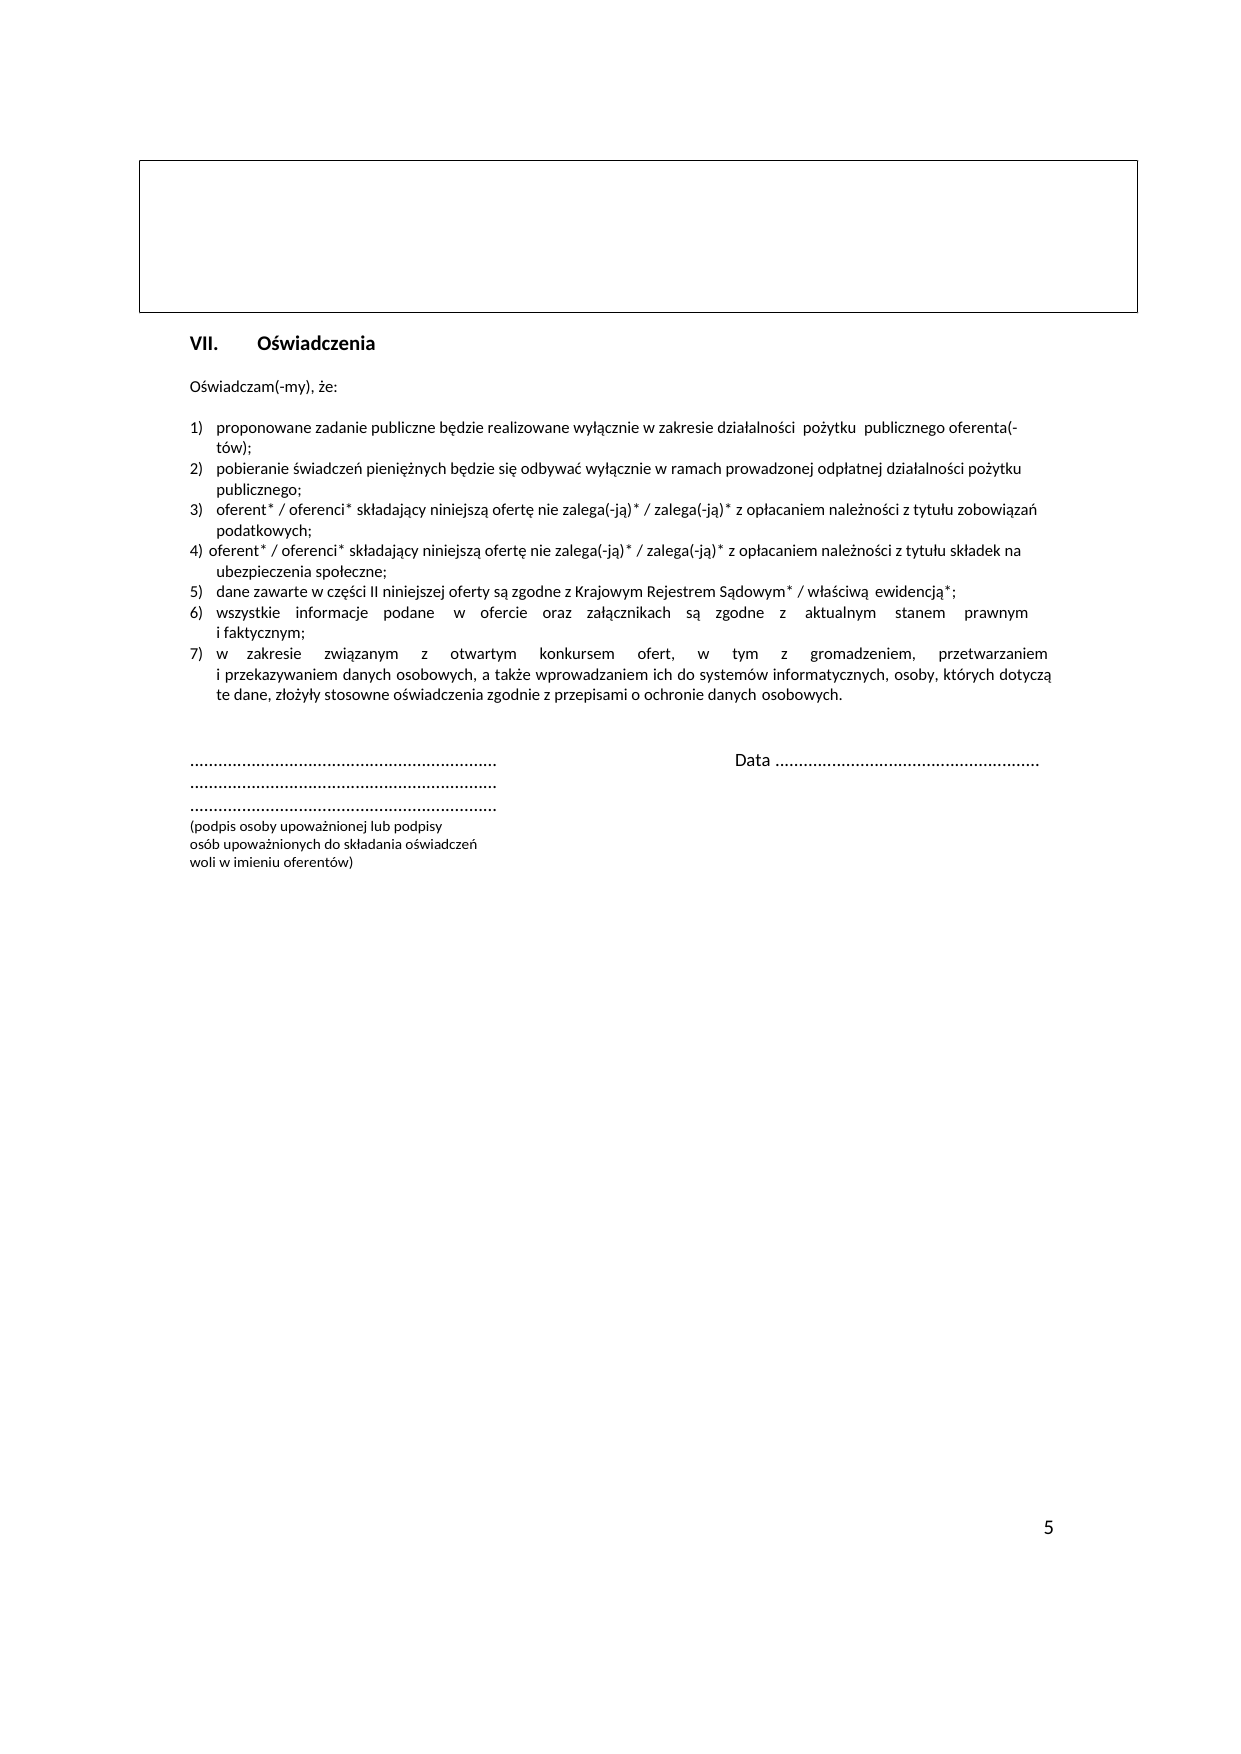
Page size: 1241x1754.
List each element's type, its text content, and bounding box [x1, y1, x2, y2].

text ................................................................. [189, 794, 1144, 817]
list proponowane zadanie publiczne będzie realizowane wyłącznie w zakresie działalności pożytku publicznego oferenta(-tów); [189, 417, 1053, 458]
list w zakresie związanym z otwartym konkursem ofert, w tym z gromadzeniem, przetwarzaniem i przekazywaniem danych osobowych, a także wprowadzaniem ich do systemów informatycznych, osoby, których dotyczą te dane, złożyły stosowne oświadczenia zgodnie z przepisami o ochronie danych osobowych. [189, 643, 1053, 704]
text 5 [96, 1514, 1053, 1540]
text Oświadczam(-my), że: [189, 376, 1144, 396]
subtitle Oświadczenia [189, 330, 1144, 355]
text osób upoważnionych do składania oświadczeń woli w imieniu oferentów) [189, 835, 479, 871]
list wszystkie informacje podane w ofercie oraz załącznikach są zgodne z aktualnym stanem prawnym i faktycznym; [189, 602, 1053, 643]
list oferent* / oferenci* składający niniejszą ofertę nie zalega(-ją)* / zalega(-ją)* z opłacaniem należności z tytułu składek na ubezpieczenia społeczne; [189, 541, 1053, 581]
subtitle ................................................................. Data ........................................................ [189, 748, 1144, 771]
text (podpis osoby upoważnionej lub podpisy [189, 817, 1144, 835]
text ................................................................. [189, 771, 1144, 793]
list oferent* / oferenci* składający niniejszą ofertę nie zalega(-ją)* / zalega(-ją)* z opłacaniem należności z tytułu zobowiązań podatkowych; [189, 499, 1054, 540]
list dane zawarte w części II niniejszej oferty są zgodne z Krajowym Rejestrem Sądowym* / właściwą ewidencją*; [189, 582, 1144, 602]
list pobieranie świadczeń pieniężnych będzie się odbywać wyłącznie w ramach prowadzonej odpłatnej działalności pożytku publicznego; [189, 458, 1054, 499]
